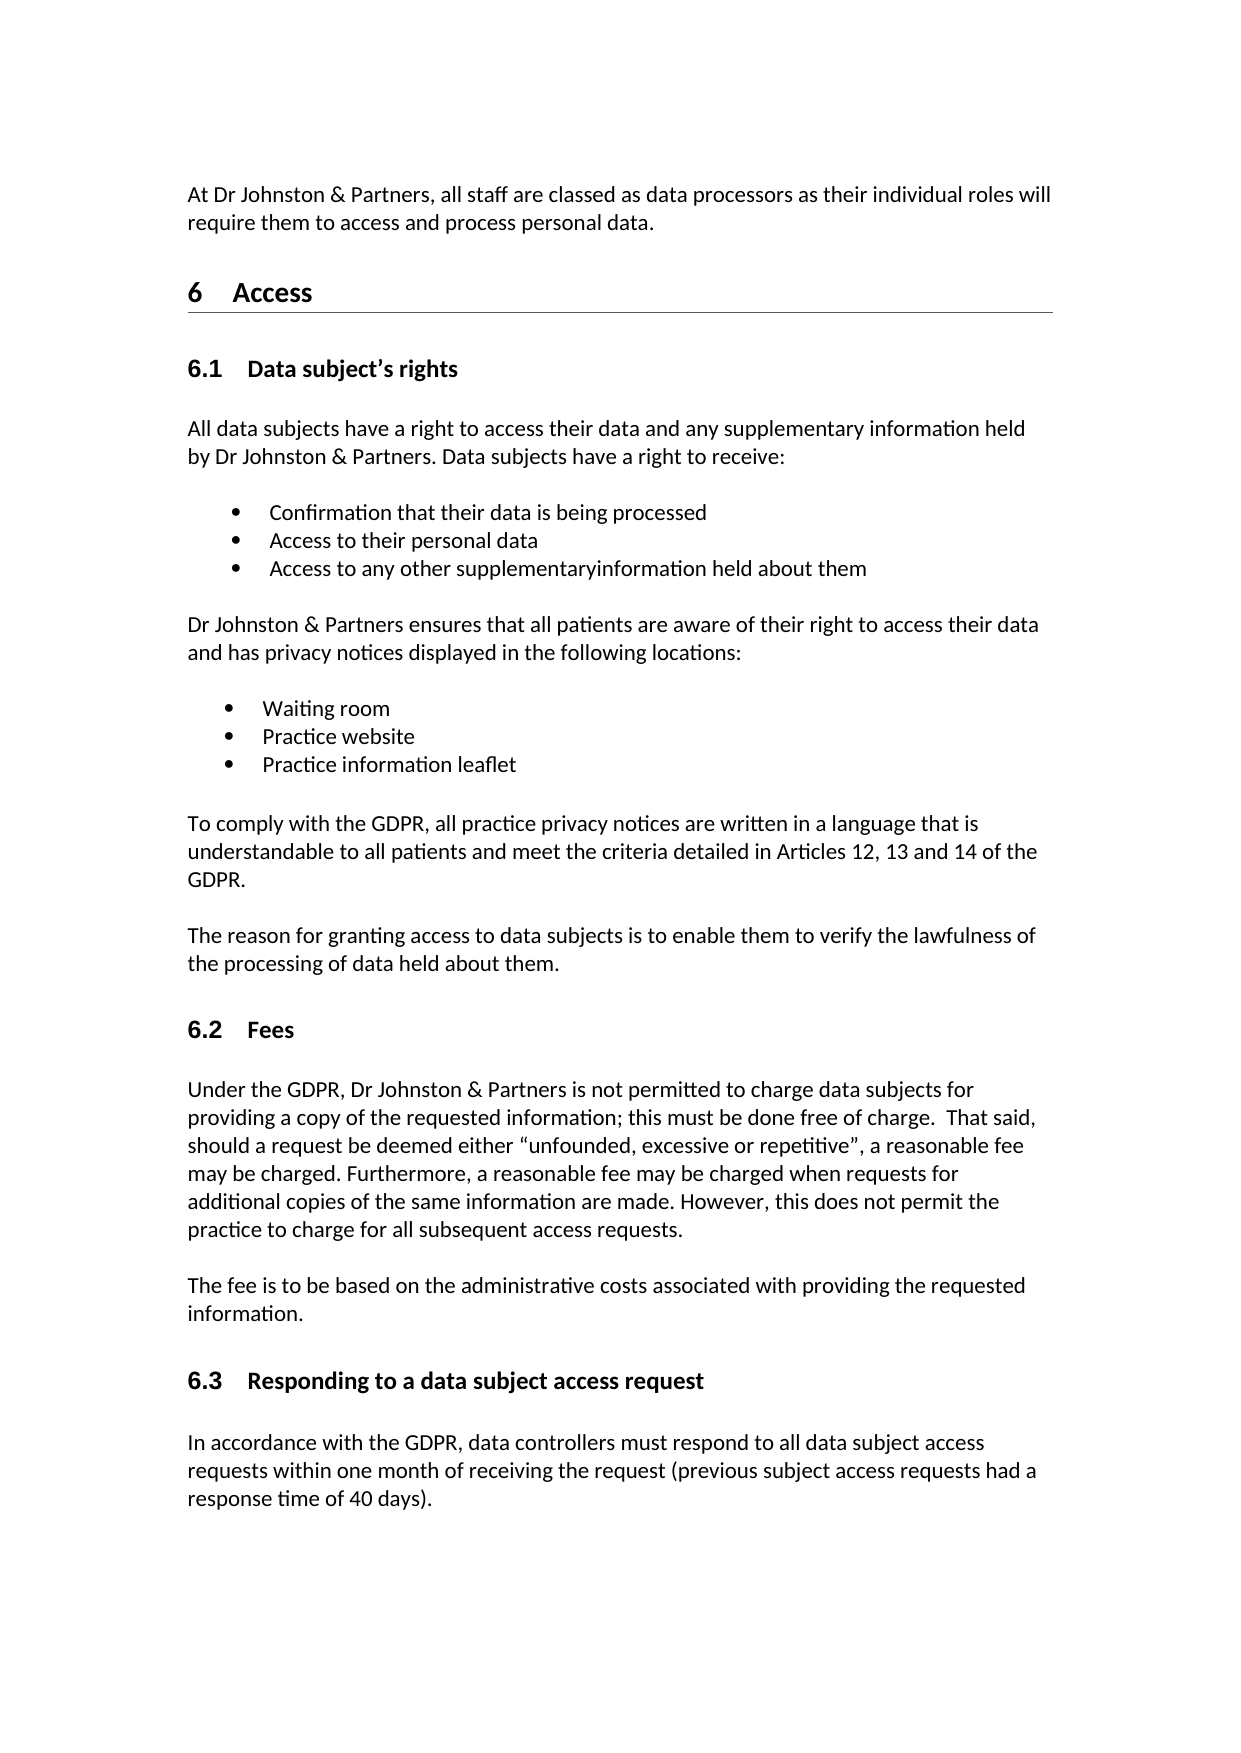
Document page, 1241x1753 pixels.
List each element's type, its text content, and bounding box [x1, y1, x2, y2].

list Practice website [225, 722, 1053, 750]
list Practice information leaflet [225, 750, 1053, 778]
list Waiting room [225, 694, 1053, 722]
text In accordance with the GDPR, data controllers must respond to all data subject access requests within one month of receiving the request (previous subject access requests had a response time of 40 days). [187, 1428, 1053, 1513]
list Access to any other supplementaryinformation held about them [232, 554, 1053, 582]
subtitle Responding to a data subject access request [187, 1365, 1053, 1396]
subtitle Access [187, 274, 1053, 313]
list Confirmation that their data is being processed [232, 498, 1053, 526]
text To comply with the GDPR, all practice privacy notices are written in a language that is understandable to all patients and meet the criteria detailed in Articles 12, 13 and 14 of the GDPR. [187, 809, 1053, 893]
list Access to their personal data [232, 526, 1053, 554]
text At Dr Johnston & Partners, all staff are classed as data processors as their individual roles will require them to access and process personal data. [187, 181, 1053, 237]
text The reason for granting access to data subjects is to enable them to verify the lawfulness of the processing of data held about them. [187, 921, 1053, 977]
text The fee is to be based on the administrative costs associated with providing the requested information. [187, 1272, 1053, 1328]
subtitle Fees [187, 1014, 1053, 1045]
text All data subjects have a right to access their data and any supplementary information held by Dr Johnston & Partners. Data subjects have a right to receive: [187, 414, 1053, 470]
text Under the GDPR, Dr Johnston & Partners is not permitted to charge data subjects for providing a copy of the requested information; this must be done free of charge. That said, should a request be deemed either “unfounded, excessive or repetitive”, a reasonable fee may be charged. Furthermore, a reasonable fee may be charged when requests for additional copies of the same information are made. However, this does not permit the practice to charge for all subsequent access requests. [187, 1075, 1053, 1243]
text Dr Johnston & Partners ensures that all patients are aware of their right to access their data and has privacy notices displayed in the following locations: [187, 610, 1053, 666]
subtitle Data subject’s rights [187, 353, 1053, 384]
